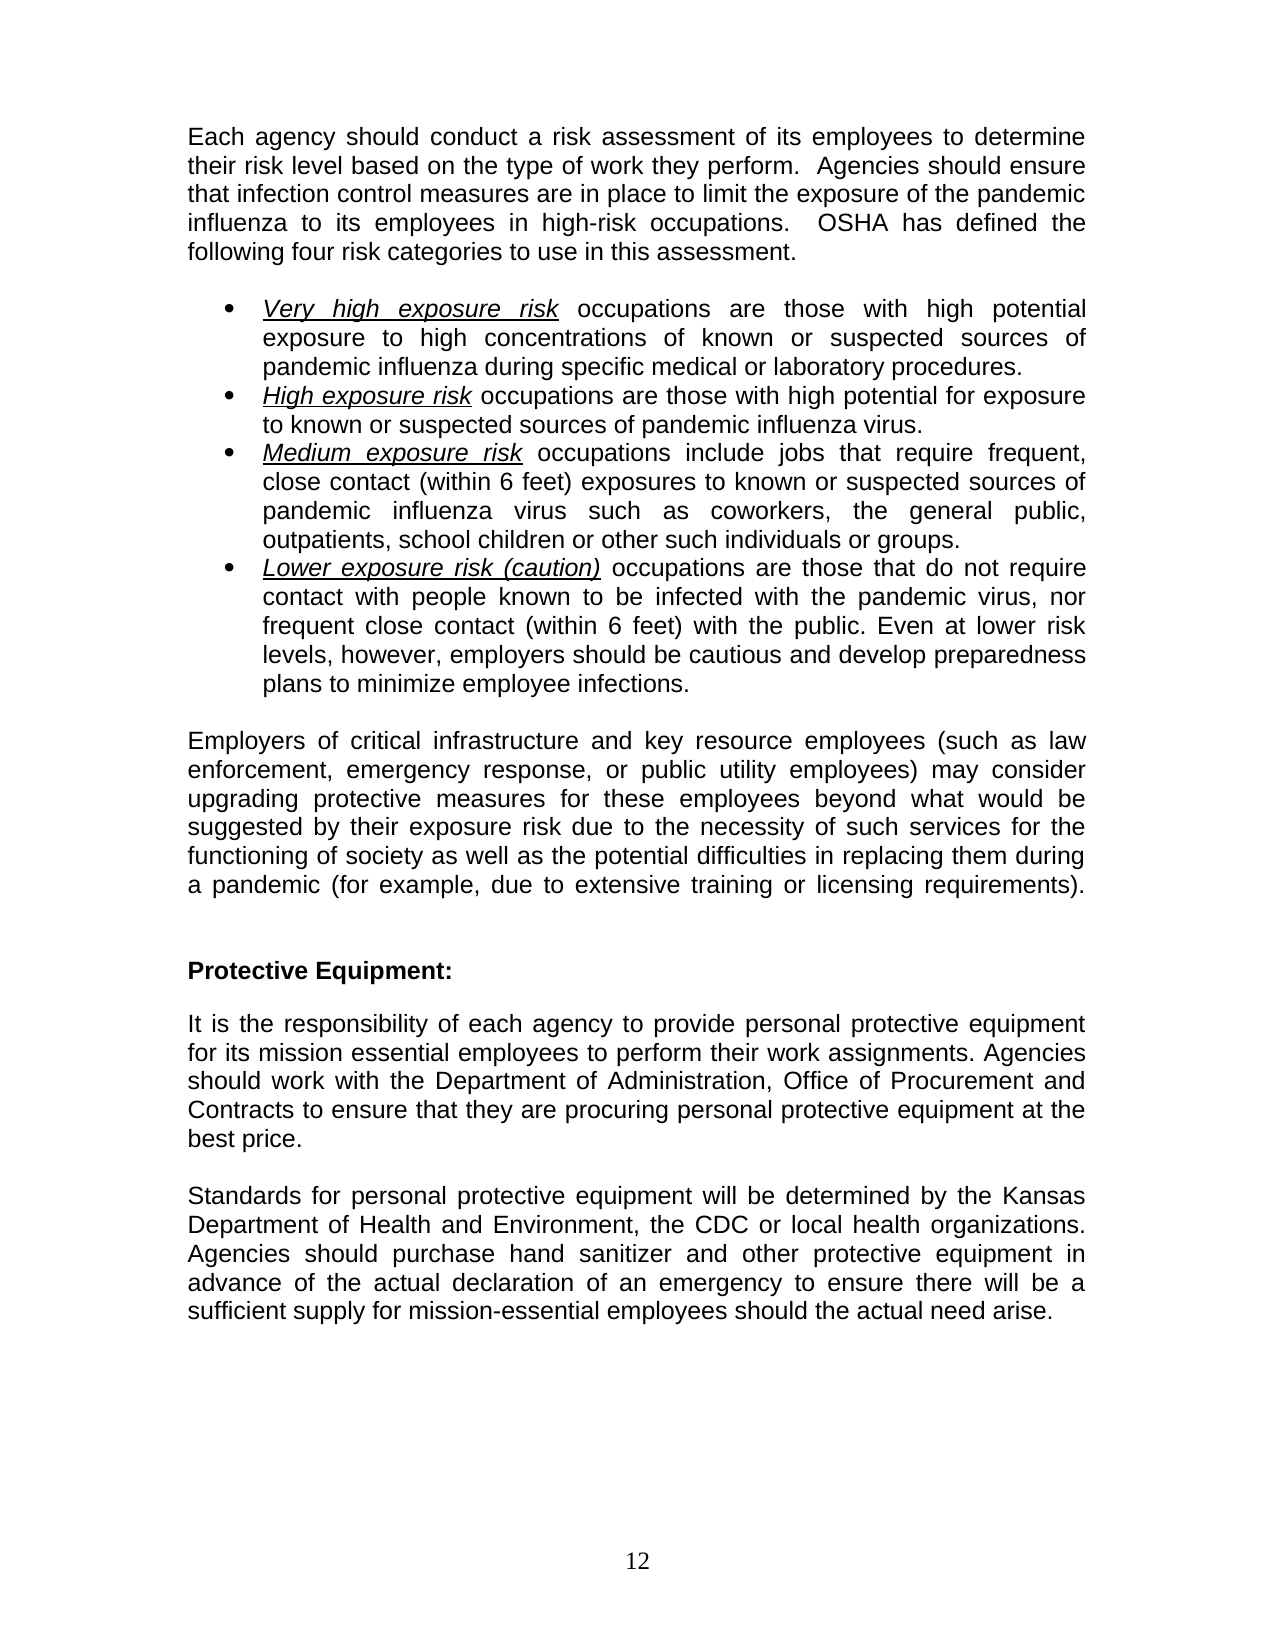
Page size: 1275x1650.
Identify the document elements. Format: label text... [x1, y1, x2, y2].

list High exposure risk occupations are those with high potential for exposure to known or suspected sources of pandemic influenza virus. [225, 381, 1087, 438]
list Very high exposure risk occupations are those with high potential exposure to high concentrations of known or suspected sources of pandemic influenza during specific medical or laboratory procedures. [225, 294, 1087, 381]
text Employers of critical infrastructure and key resource employees (such as law enforcement, emergency response, or public utility employees) may consider upgrading protective measures for these employees beyond what would be suggested by their exposure risk due to the necessity of such services for the functioning of society as well as the potential difficulties in replacing them during a pandemic (for example, due to extensive training or licensing requirements). [187, 726, 1087, 927]
list Lower exposure risk (caution) occupations are those that do not require contact with people known to be infected with the pandemic virus, nor frequent close contact (within 6 feet) with the public. Even at lower risk levels, however, employers should be cautious and develop preparedness plans to minimize employee infections. [225, 553, 1087, 697]
text It is the responsibility of each agency to provide personal protective equipment for its mission essential employees to perform their work assignments. Agencies should work with the Department of Administration, Office of Procurement and Contracts to ensure that they are procuring personal protective equipment at the best price. [187, 1009, 1087, 1152]
list Medium exposure risk occupations include jobs that require frequent, close contact (within 6 feet) exposures to known or suspected sources of pandemic influenza virus such as coworkers, the general public, outpatients, school children or other such individuals or groups. [225, 438, 1087, 553]
text Standards for personal protective equipment will be determined by the Kansas Department of Health and Environment, the CDC or local health organizations. Agencies should purchase hand sanitizer and other protective equipment in advance of the actual declaration of an emergency to ensure there will be a sufficient supply for mission-essential employees should the actual need arise. [187, 1181, 1087, 1325]
text Each agency should conduct a risk assessment of its employees to determine their risk level based on the type of work they perform. Agencies should ensure that infection control measures are in place to limit the exposure of the pandemic influenza to its employees in high-risk occupations. OSHA has defined the following four risk categories to use in this assessment. [187, 122, 1087, 266]
text Protective Equipment: [187, 956, 1087, 985]
